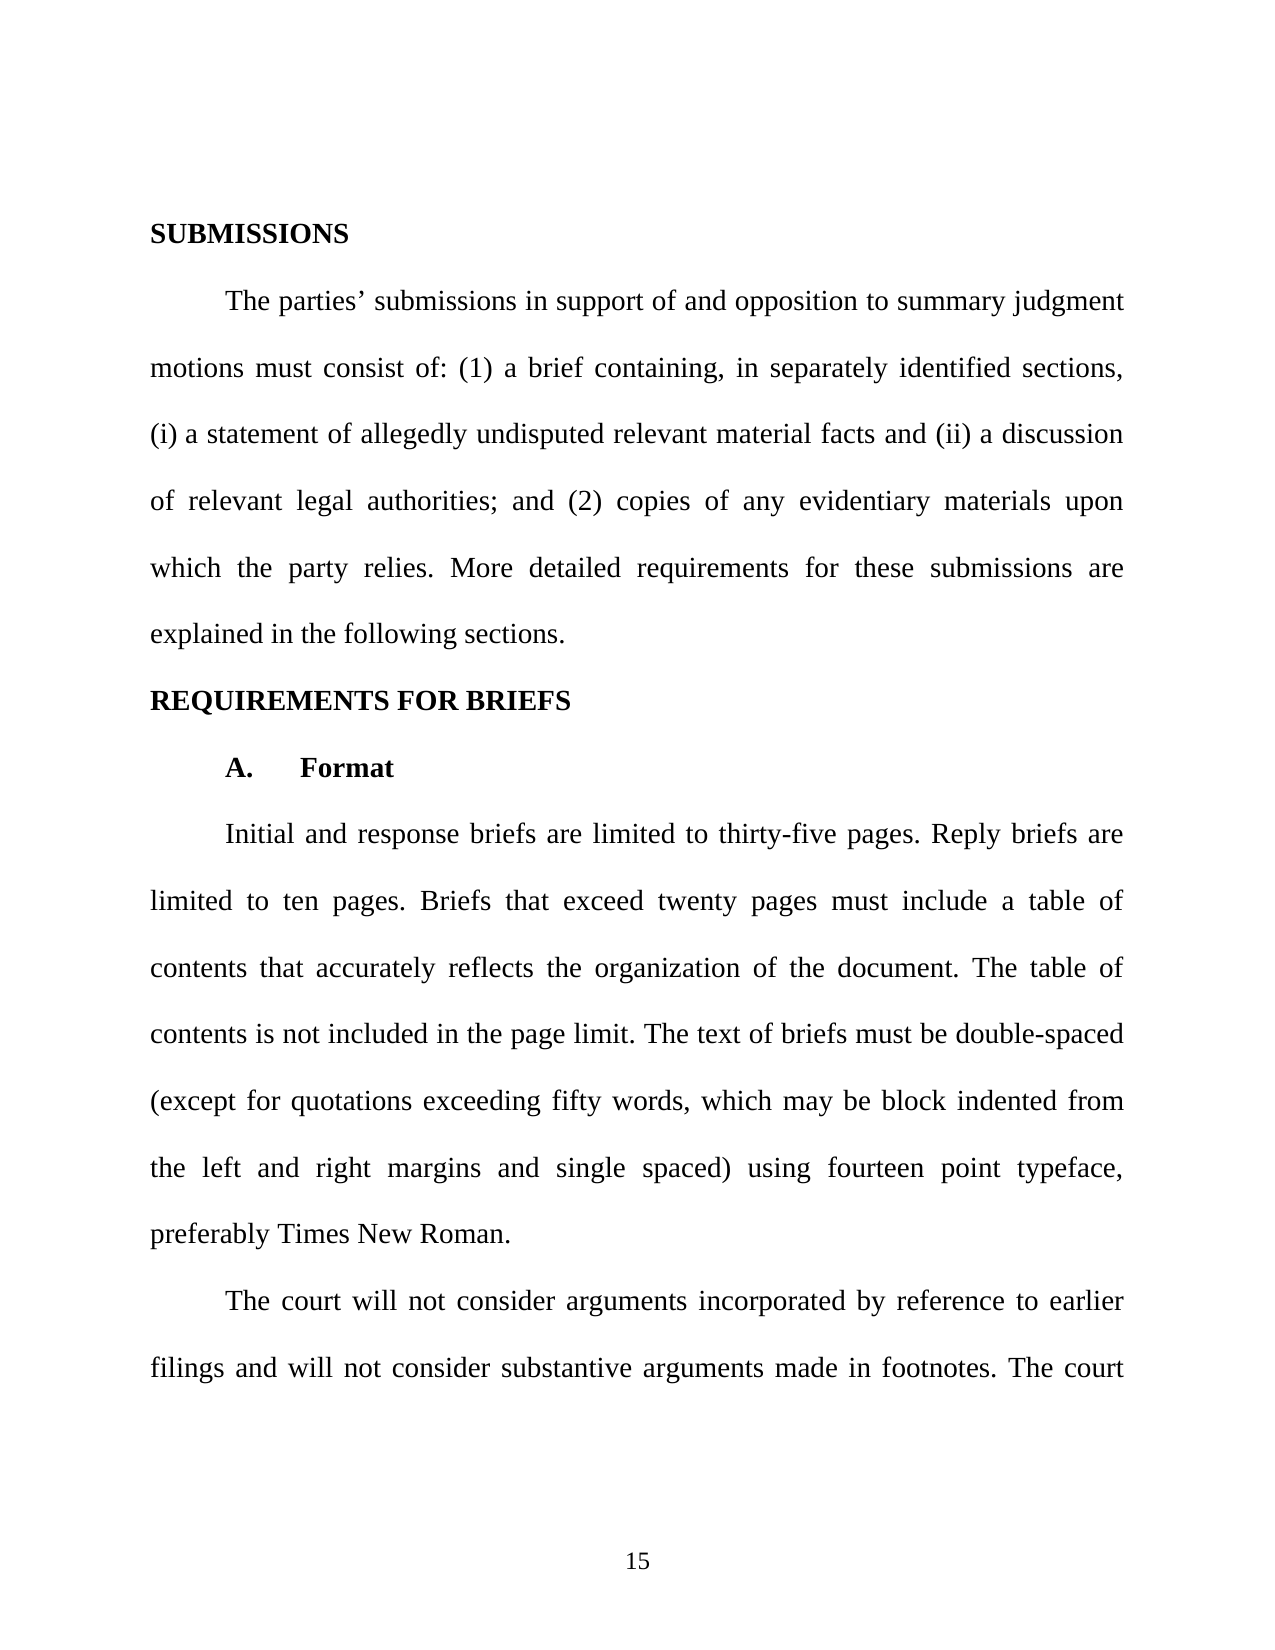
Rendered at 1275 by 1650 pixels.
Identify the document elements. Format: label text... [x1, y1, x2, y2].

text Initial and response briefs are limited to thirty-five pages. Reply briefs are limited to ten pages. Briefs that exceed twenty pages must include a table of contents that accurately reflects the organization of the document. The table of contents is not included in the page limit. The text of briefs must be double-spaced (except for quotations exceeding fifty words, which may be block indented from the left and right margins and single spaced) using fourteen point typeface, preferably Times New Roman. [150, 817, 1125, 1250]
text SUBMISSIONS [150, 217, 1125, 250]
text REQUIREMENTS FOR BRIEFS [150, 683, 1125, 717]
text The parties’ submissions in support of and opposition to summary judgment motions must consist of: (1) a brief containing, in separately identified sections, (i) a statement of allegedly undisputed relevant material facts and (ii) a discussion of relevant legal authorities; and (2) copies of any evidentiary materials upon which the party relies. More detailed requirements for these submissions are explained in the following sections. [150, 283, 1125, 650]
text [150, 1283, 1125, 1383]
text A. Format [150, 750, 1125, 783]
